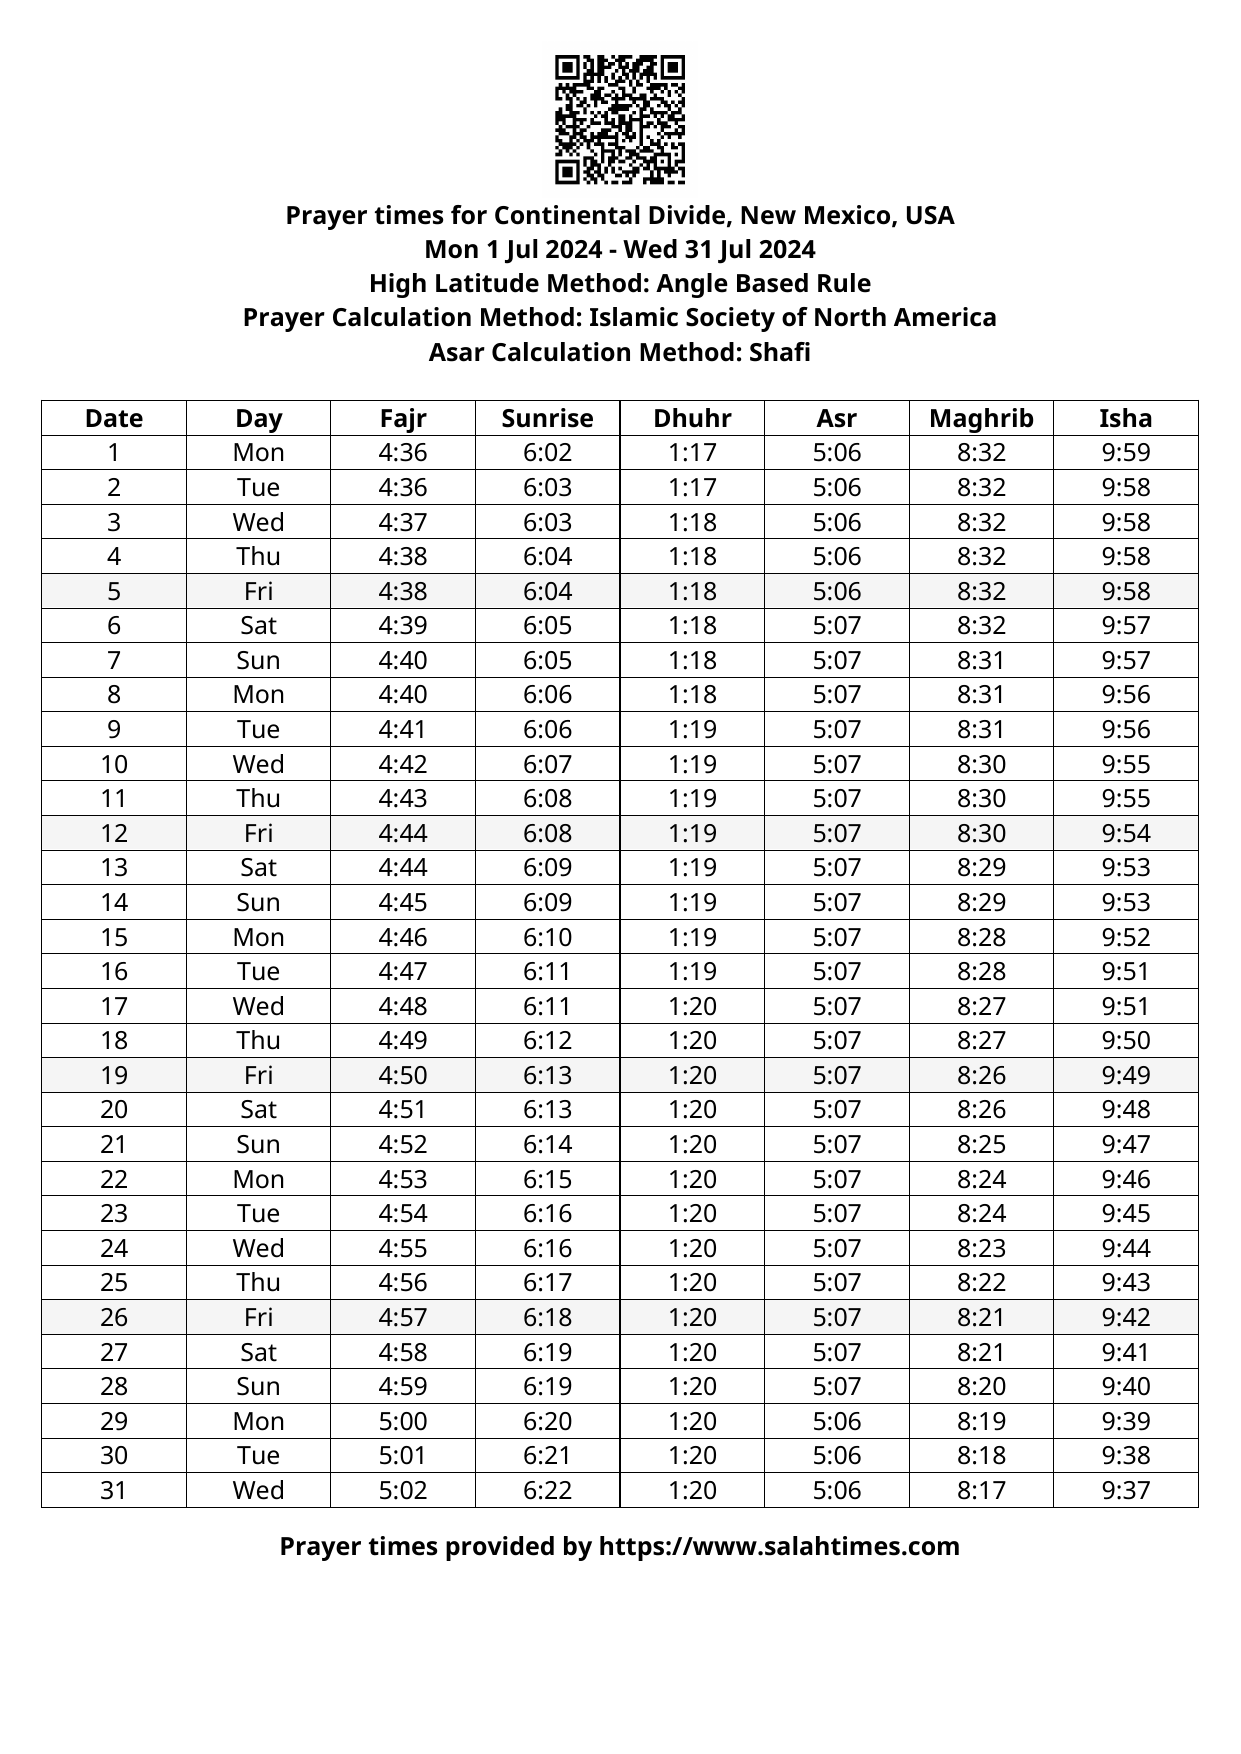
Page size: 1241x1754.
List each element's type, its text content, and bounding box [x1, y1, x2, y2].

table_cell 1:20 [621, 1127, 764, 1161]
table_cell Mon [187, 436, 330, 469]
table_cell 4:58 [331, 1335, 475, 1368]
table_cell 1:19 [621, 781, 764, 815]
table_cell 5:07 [765, 609, 909, 642]
table_cell 8:32 [910, 609, 1053, 642]
table_cell 5:07 [765, 851, 909, 884]
table_cell 9:55 [1054, 747, 1198, 780]
text Prayer times provided by https://www.salahtimes.com [42, 1528, 1198, 1563]
table_cell 6:16 [476, 1231, 619, 1264]
table_cell 4:36 [331, 470, 475, 504]
table_cell 9:57 [1054, 643, 1198, 677]
table_cell 9:49 [1054, 1058, 1198, 1092]
table_cell 6:19 [476, 1369, 619, 1403]
table_header Isha [1054, 401, 1198, 434]
table_cell Tue [187, 954, 330, 988]
table_header Date [42, 401, 186, 434]
table_cell 8:19 [910, 1404, 1053, 1437]
table_cell 16 [42, 954, 186, 988]
table_cell Fri [187, 1058, 330, 1092]
table_cell 8:17 [910, 1473, 1053, 1507]
table_cell 4:56 [331, 1266, 475, 1299]
table_cell 22 [42, 1162, 186, 1195]
table_cell 8:21 [910, 1335, 1053, 1368]
table_cell 8:30 [910, 781, 1053, 815]
table_cell Sat [187, 1335, 330, 1368]
table_cell 6:05 [476, 643, 619, 677]
table_cell 6:11 [476, 954, 619, 988]
table_cell 6:16 [476, 1196, 619, 1230]
table_cell 1:19 [621, 747, 764, 780]
table_cell 25 [42, 1266, 186, 1299]
table_cell 19 [42, 1058, 186, 1092]
table_cell Wed [187, 1473, 330, 1507]
table_cell 4:38 [331, 574, 475, 607]
table_cell 8:28 [910, 920, 1053, 953]
table_cell 14 [42, 885, 186, 919]
table_cell 8:26 [910, 1093, 1053, 1126]
table_cell 9:51 [1054, 954, 1198, 988]
table_cell 1:20 [621, 1093, 764, 1126]
table_cell 8:31 [910, 712, 1053, 746]
table_cell 28 [42, 1369, 186, 1403]
table_cell 10 [42, 747, 186, 780]
table_cell 8:23 [910, 1231, 1053, 1264]
table_cell 5:06 [765, 1404, 909, 1437]
table_cell 5:07 [765, 989, 909, 1022]
table_cell 9:48 [1054, 1093, 1198, 1126]
table_header Fajr [331, 401, 475, 434]
table_cell 8:26 [910, 1058, 1053, 1092]
table_cell 6:04 [476, 574, 619, 607]
table_cell 9:46 [1054, 1162, 1198, 1195]
table_cell Wed [187, 1231, 330, 1264]
table_cell Sun [187, 885, 330, 919]
table_cell Mon [187, 1404, 330, 1437]
text Prayer Calculation Method: Islamic Society of North America [42, 300, 1198, 334]
table_cell 8 [42, 678, 186, 711]
table_cell 4:43 [331, 781, 475, 815]
table_cell 1:20 [621, 1162, 764, 1195]
table_cell 9:58 [1054, 574, 1198, 607]
table_cell 6:11 [476, 989, 619, 1022]
table_cell Tue [187, 1196, 330, 1230]
table_cell 1:20 [621, 1231, 764, 1264]
table_cell 8:20 [910, 1369, 1053, 1403]
table_cell 4:54 [331, 1196, 475, 1230]
table_header Maghrib [910, 401, 1053, 434]
table_cell 8:30 [910, 816, 1053, 849]
table_cell 6:17 [476, 1266, 619, 1299]
table_cell 1:17 [621, 436, 764, 469]
table_cell 1:19 [621, 816, 764, 849]
table_cell 9:43 [1054, 1266, 1198, 1299]
table_cell 6:08 [476, 816, 619, 849]
table_cell 1:20 [621, 1266, 764, 1299]
table_cell 5:07 [765, 678, 909, 711]
table_cell 6:06 [476, 712, 619, 746]
table_cell 1:20 [621, 1369, 764, 1403]
table_cell 9:58 [1054, 539, 1198, 573]
table_cell 5:07 [765, 1266, 909, 1299]
table_cell 5:07 [765, 816, 909, 849]
table_cell 13 [42, 851, 186, 884]
table_cell 9:51 [1054, 989, 1198, 1022]
table_cell 6:08 [476, 781, 619, 815]
text Asar Calculation Method: Shafi [42, 334, 1198, 368]
text Prayer times for Continental Divide, New Mexico, USA [42, 198, 1198, 232]
table_cell 4:36 [331, 436, 475, 469]
table_cell 4:59 [331, 1369, 475, 1403]
table_cell Mon [187, 920, 330, 953]
table_cell 21 [42, 1127, 186, 1161]
table_cell 1:19 [621, 954, 764, 988]
table_cell 9:55 [1054, 781, 1198, 815]
table_cell 4:47 [331, 954, 475, 988]
table_cell 30 [42, 1439, 186, 1472]
table_cell 9:39 [1054, 1404, 1198, 1437]
table_cell 8:30 [910, 747, 1053, 780]
table_cell 8:21 [910, 1300, 1053, 1334]
table_cell Tue [187, 470, 330, 504]
table_cell 1:20 [621, 989, 764, 1022]
table_cell 8:32 [910, 574, 1053, 607]
table_cell 5:06 [765, 574, 909, 607]
table_cell 8:29 [910, 851, 1053, 884]
table_cell 5:07 [765, 885, 909, 919]
table_cell 1:20 [621, 1335, 764, 1368]
table_cell 8:32 [910, 505, 1053, 538]
table_cell 6:22 [476, 1473, 619, 1507]
table_cell 5:06 [765, 1473, 909, 1507]
table_cell 4:46 [331, 920, 475, 953]
table_cell 1:20 [621, 1058, 764, 1092]
table_cell 9:50 [1054, 1024, 1198, 1057]
table_cell 6:13 [476, 1058, 619, 1092]
table_cell 9:53 [1054, 851, 1198, 884]
table_cell 4:48 [331, 989, 475, 1022]
table_cell 6:15 [476, 1162, 619, 1195]
table_cell 27 [42, 1335, 186, 1368]
table_cell 1:20 [621, 1196, 764, 1230]
table_cell 9:41 [1054, 1335, 1198, 1368]
table_cell 23 [42, 1196, 186, 1230]
table_cell 12 [42, 816, 186, 849]
table_cell 5:06 [765, 539, 909, 573]
table_cell 1:18 [621, 609, 764, 642]
table_cell 20 [42, 1093, 186, 1126]
table_cell 1:20 [621, 1300, 764, 1334]
table_cell 5:07 [765, 781, 909, 815]
table_cell 5:07 [765, 1058, 909, 1092]
table_cell 6:05 [476, 609, 619, 642]
table_cell 8:27 [910, 1024, 1053, 1057]
table_cell 5:06 [765, 1439, 909, 1472]
table_cell 8:24 [910, 1162, 1053, 1195]
table_cell 4:53 [331, 1162, 475, 1195]
table_header Sunrise [476, 401, 619, 434]
table_cell 6:18 [476, 1300, 619, 1334]
table_cell 6:19 [476, 1335, 619, 1368]
text Mon 1 Jul 2024 - Wed 31 Jul 2024 [42, 232, 1198, 266]
table_cell 7 [42, 643, 186, 677]
table_cell 6:09 [476, 885, 619, 919]
text High Latitude Method: Angle Based Rule [42, 266, 1198, 300]
table_cell Tue [187, 712, 330, 746]
table_cell 5:07 [765, 1231, 909, 1264]
table_cell 26 [42, 1300, 186, 1334]
table_cell 6:04 [476, 539, 619, 573]
table_cell 9:47 [1054, 1127, 1198, 1161]
table_cell 31 [42, 1473, 186, 1507]
table_cell 5:07 [765, 712, 909, 746]
table_cell 8:22 [910, 1266, 1053, 1299]
table_cell 2 [42, 470, 186, 504]
table_cell 4:45 [331, 885, 475, 919]
table_cell 5:00 [331, 1404, 475, 1437]
table_cell Thu [187, 1024, 330, 1057]
table_cell 1:18 [621, 505, 764, 538]
table_cell 4:51 [331, 1093, 475, 1126]
table_cell 9:44 [1054, 1231, 1198, 1264]
table_cell 5:02 [331, 1473, 475, 1507]
table_cell Mon [187, 1162, 330, 1195]
table_cell 1:19 [621, 851, 764, 884]
table_cell 18 [42, 1024, 186, 1057]
table_cell 5:07 [765, 643, 909, 677]
table_cell 9:54 [1054, 816, 1198, 849]
table_cell 6:02 [476, 436, 619, 469]
table_cell 9:57 [1054, 609, 1198, 642]
table_cell 9:45 [1054, 1196, 1198, 1230]
table_cell 1:18 [621, 574, 764, 607]
table_cell Sat [187, 1093, 330, 1126]
table_cell 5:07 [765, 1093, 909, 1126]
table_cell 5:07 [765, 920, 909, 953]
table_cell Wed [187, 505, 330, 538]
table_cell 4:37 [331, 505, 475, 538]
table_cell 1:20 [621, 1439, 764, 1472]
table_cell 9:56 [1054, 678, 1198, 711]
table_cell 29 [42, 1404, 186, 1437]
table_cell 4:55 [331, 1231, 475, 1264]
table_cell 4:41 [331, 712, 475, 746]
table_cell Thu [187, 539, 330, 573]
table_cell 6:03 [476, 505, 619, 538]
table_cell Sat [187, 609, 330, 642]
table_cell 8:25 [910, 1127, 1053, 1161]
table_cell 4:50 [331, 1058, 475, 1092]
table_cell 5:07 [765, 1335, 909, 1368]
table_cell 4:39 [331, 609, 475, 642]
table_cell 4:44 [331, 851, 475, 884]
table_cell 4:44 [331, 816, 475, 849]
table_cell 4 [42, 539, 186, 573]
table_cell 6:03 [476, 470, 619, 504]
table_cell Thu [187, 1266, 330, 1299]
table_header Asr [765, 401, 909, 434]
table_cell 5:07 [765, 1024, 909, 1057]
table_cell Thu [187, 781, 330, 815]
table_cell Wed [187, 989, 330, 1022]
table_cell 6:12 [476, 1024, 619, 1057]
table_cell 8:32 [910, 539, 1053, 573]
table_cell 8:31 [910, 643, 1053, 677]
table_cell 8:28 [910, 954, 1053, 988]
table_cell Sat [187, 851, 330, 884]
table_cell Fri [187, 1300, 330, 1334]
table_cell 6:13 [476, 1093, 619, 1126]
table_cell 6 [42, 609, 186, 642]
table_cell 6:10 [476, 920, 619, 953]
table_cell 5:07 [765, 1127, 909, 1161]
table_cell 1:20 [621, 1404, 764, 1437]
table_cell 5:01 [331, 1439, 475, 1472]
table_cell 15 [42, 920, 186, 953]
table_cell 4:40 [331, 678, 475, 711]
table_cell 6:20 [476, 1404, 619, 1437]
table_cell 9:38 [1054, 1439, 1198, 1472]
table_cell Wed [187, 747, 330, 780]
table_cell 3 [42, 505, 186, 538]
table_cell Fri [187, 574, 330, 607]
table_cell 1:18 [621, 678, 764, 711]
table_cell 4:49 [331, 1024, 475, 1057]
table_cell 5:07 [765, 1196, 909, 1230]
table_header Day [187, 401, 330, 434]
table_cell 9:53 [1054, 885, 1198, 919]
table_cell Tue [187, 1439, 330, 1472]
table_cell 4:38 [331, 539, 475, 573]
table_cell 5:06 [765, 505, 909, 538]
table_cell 5:07 [765, 747, 909, 780]
table_cell 24 [42, 1231, 186, 1264]
table_cell 5:06 [765, 470, 909, 504]
table_cell 5:06 [765, 436, 909, 469]
table_cell 5 [42, 574, 186, 607]
table_cell Sun [187, 1369, 330, 1403]
table_cell 1:19 [621, 712, 764, 746]
table_cell 5:07 [765, 1300, 909, 1334]
table_cell 9:40 [1054, 1369, 1198, 1403]
table_cell 6:07 [476, 747, 619, 780]
table_cell 8:31 [910, 678, 1053, 711]
table_cell 8:32 [910, 470, 1053, 504]
table_cell 6:21 [476, 1439, 619, 1472]
table_cell 9:37 [1054, 1473, 1198, 1507]
table_cell 8:27 [910, 989, 1053, 1022]
table_cell 1:18 [621, 539, 764, 573]
table_cell 9:59 [1054, 436, 1198, 469]
table_cell 8:24 [910, 1196, 1053, 1230]
table_cell 8:29 [910, 885, 1053, 919]
table_cell 1:17 [621, 470, 764, 504]
table_cell 9:42 [1054, 1300, 1198, 1334]
table_cell 9:52 [1054, 920, 1198, 953]
table_cell 5:07 [765, 1369, 909, 1403]
table_cell 1:19 [621, 885, 764, 919]
table_cell 4:42 [331, 747, 475, 780]
table_cell Fri [187, 816, 330, 849]
table_cell 9 [42, 712, 186, 746]
table_cell 17 [42, 989, 186, 1022]
table_cell Sun [187, 643, 330, 677]
table_cell 4:52 [331, 1127, 475, 1161]
table_cell Mon [187, 678, 330, 711]
table_cell 5:07 [765, 1162, 909, 1195]
table_cell 8:32 [910, 436, 1053, 469]
table_cell 1:18 [621, 643, 764, 677]
table_cell 8:18 [910, 1439, 1053, 1472]
table_cell Sun [187, 1127, 330, 1161]
table_cell 6:06 [476, 678, 619, 711]
table_cell 6:09 [476, 851, 619, 884]
table_cell 9:58 [1054, 470, 1198, 504]
table_cell 1 [42, 436, 186, 469]
table_cell 9:58 [1054, 505, 1198, 538]
table_cell 1:19 [621, 920, 764, 953]
table_cell 1:20 [621, 1473, 764, 1507]
table_cell 4:40 [331, 643, 475, 677]
table_cell 4:57 [331, 1300, 475, 1334]
table_cell 1:20 [621, 1024, 764, 1057]
picture [542, 41, 699, 198]
table_cell 5:07 [765, 954, 909, 988]
table_cell 11 [42, 781, 186, 815]
table_header Dhuhr [621, 401, 764, 434]
table_cell 6:14 [476, 1127, 619, 1161]
table_cell 9:56 [1054, 712, 1198, 746]
